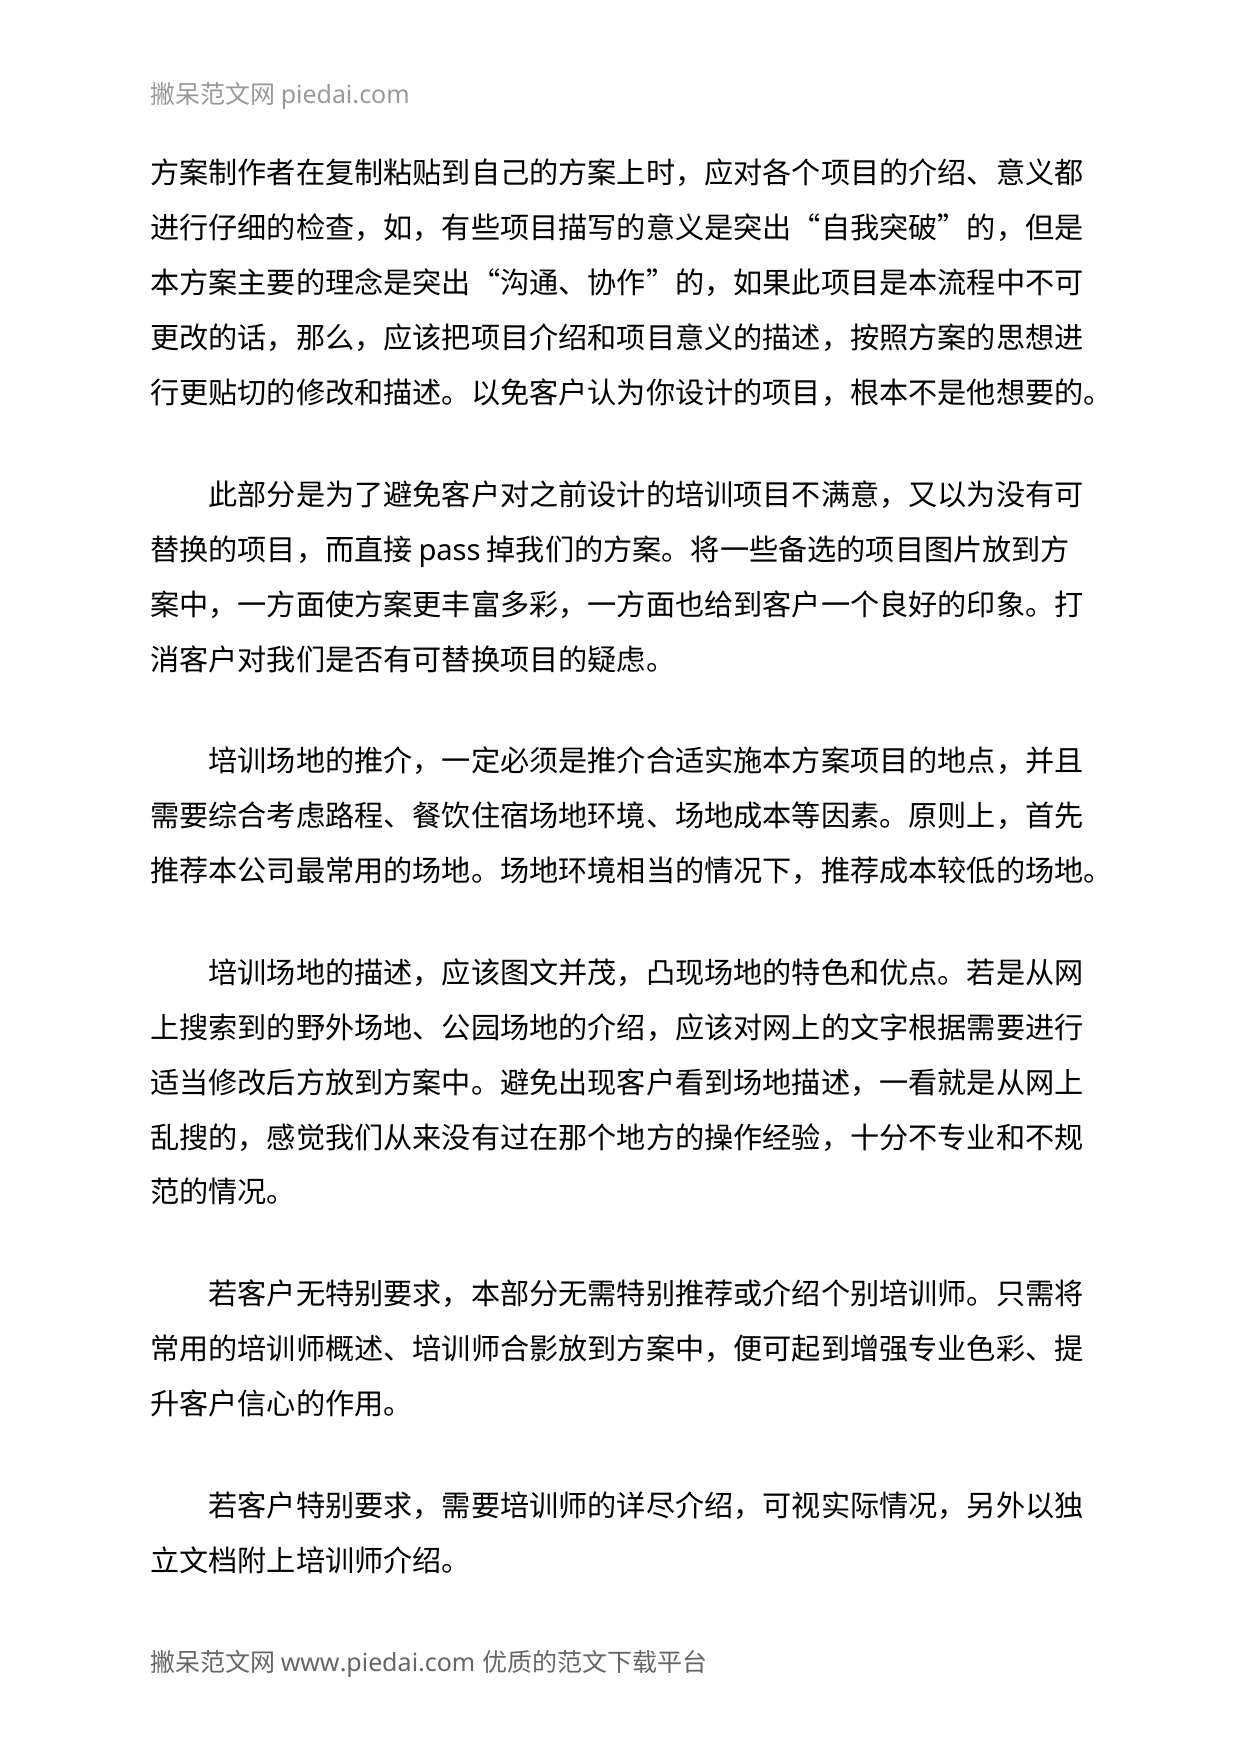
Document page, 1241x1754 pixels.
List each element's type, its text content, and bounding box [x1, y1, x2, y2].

text 培训场地的推介，一定必须是推介合适实施本方案项目的地点，并且需要综合考虑路程、餐饮住宿场地环境、场地成本等因素。原则上，首先推荐本公司最常用的场地。场地环境相当的情况下，推荐成本较低的场地。 [150, 738, 1090, 890]
text 培训场地的描述，应该图文并茂，凸现场地的特色和优点。若是从网上搜索到的野外场地、公园场地的介绍，应该对网上的文字根据需要进行适当修改后方放到方案中。避免出现客户看到场地描述，一看就是从网上乱搜的，感觉我们从来没有过在那个地方的操作经验，十分不专业和不规范的情况。 [150, 949, 1090, 1211]
text 此部分是为了避免客户对之前设计的培训项目不满意，又以为没有可替换的项目，而直接pass掉我们的方案。将一些备选的项目图片放到方案中，一方面使方案更丰富多彩，一方面也给到客户一个良好的印象。打消客户对我们是否有可替换项目的疑虑。 [150, 471, 1090, 678]
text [150, 150, 1090, 412]
text 若客户无特别要求，本部分无需特别推荐或介绍个别培训师。只需将常用的培训师概述、培训师合影放到方案中，便可起到增强专业色彩、提升客户信心的作用。 [150, 1271, 1090, 1423]
text 若客户特别要求，需要培训师的详尽介绍，可视实际情况，另外以独立文档附上培训师介绍。 [150, 1482, 1090, 1579]
